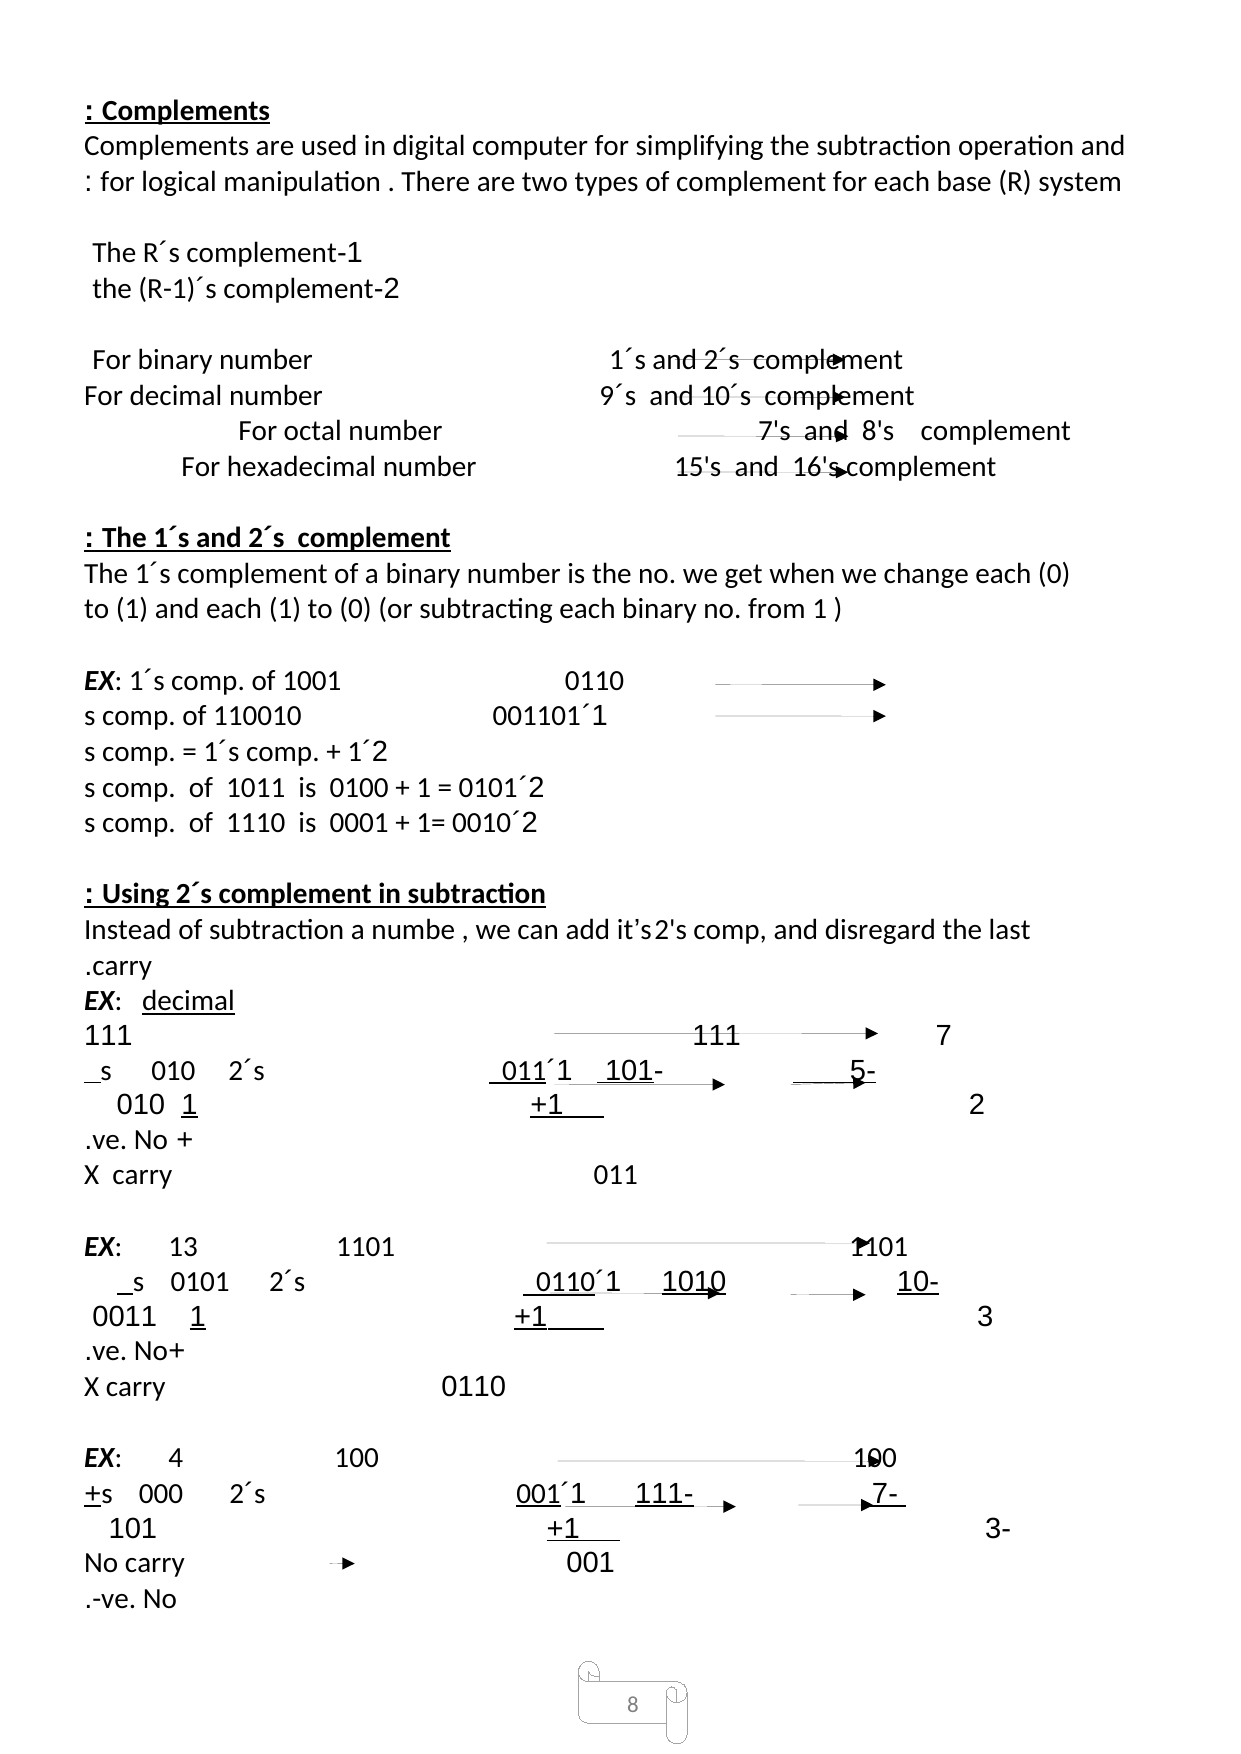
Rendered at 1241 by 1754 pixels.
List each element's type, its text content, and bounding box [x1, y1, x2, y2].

list Instead of subtraction a numbe , we can add it’s2's comp, and disregard the last carry. [84, 911, 1106, 982]
list 3 1+ 1 0011 +ve. No. [84, 1299, 1106, 1368]
text Complements are used in digital computer for simplifying the subtraction operation and for logical manipulation . There are two types of complement for each base (R) system : [84, 127, 1181, 199]
list 0110 X carry [84, 1368, 1106, 1404]
list 2´s comp. = 1´s comp. + 1 [84, 733, 1106, 769]
list EX: 1´s comp. of 1001 0110 [84, 662, 1106, 697]
list 1´s comp. of 110010 001101 [84, 697, 1106, 733]
text -10 1010 1´s 0101 2´s 0110 [84, 1263, 1181, 1299]
list For decimal number 9´s and 10´s complement [84, 377, 1106, 412]
text Complements : [84, 92, 1181, 127]
list EX: 4 100 100 [84, 1439, 1106, 1475]
list -5 -101 1´s 010 2´s 011 [84, 1052, 1106, 1087]
list 2´s comp. of 1011 is 0100 + 1 = 0101 [84, 769, 1106, 804]
list 001 No carry -ve. No. [84, 1544, 1106, 1615]
list 2-the (R-1)´s complement [84, 270, 1106, 306]
list X carry 011 [84, 1156, 1106, 1192]
list 7 111 111 [84, 1018, 1106, 1052]
list The 1´s and 2´s complement : [84, 519, 1106, 555]
list 1-The R´s complement [84, 234, 1106, 270]
list The 1´s complement of a binary number is the no. we get when we change each (0) to (1) and each (1) to (0) (or subtracting each binary no. from 1 ) [84, 555, 1106, 626]
list -3 1+ 101 [84, 1511, 1106, 1544]
list Using 2´s complement in subtraction : [84, 876, 1106, 911]
list 2´s comp. of 1110 is 0001 + 1= 0010 [84, 804, 1106, 840]
list For binary number 1´s and 2´s complement [84, 341, 1106, 377]
list -7 -111 1´s 000 2´s 001+ [84, 1475, 1106, 1511]
list 2 1+ 1 010 + ve. No. [84, 1087, 1106, 1156]
list EX: 13 1101 1101 [84, 1228, 1106, 1263]
list For hexadecimal number 15's and 16's complement [84, 448, 1106, 484]
list EX: decimal [84, 982, 1106, 1018]
list For octal number 7's and 8's complement [84, 412, 1106, 448]
